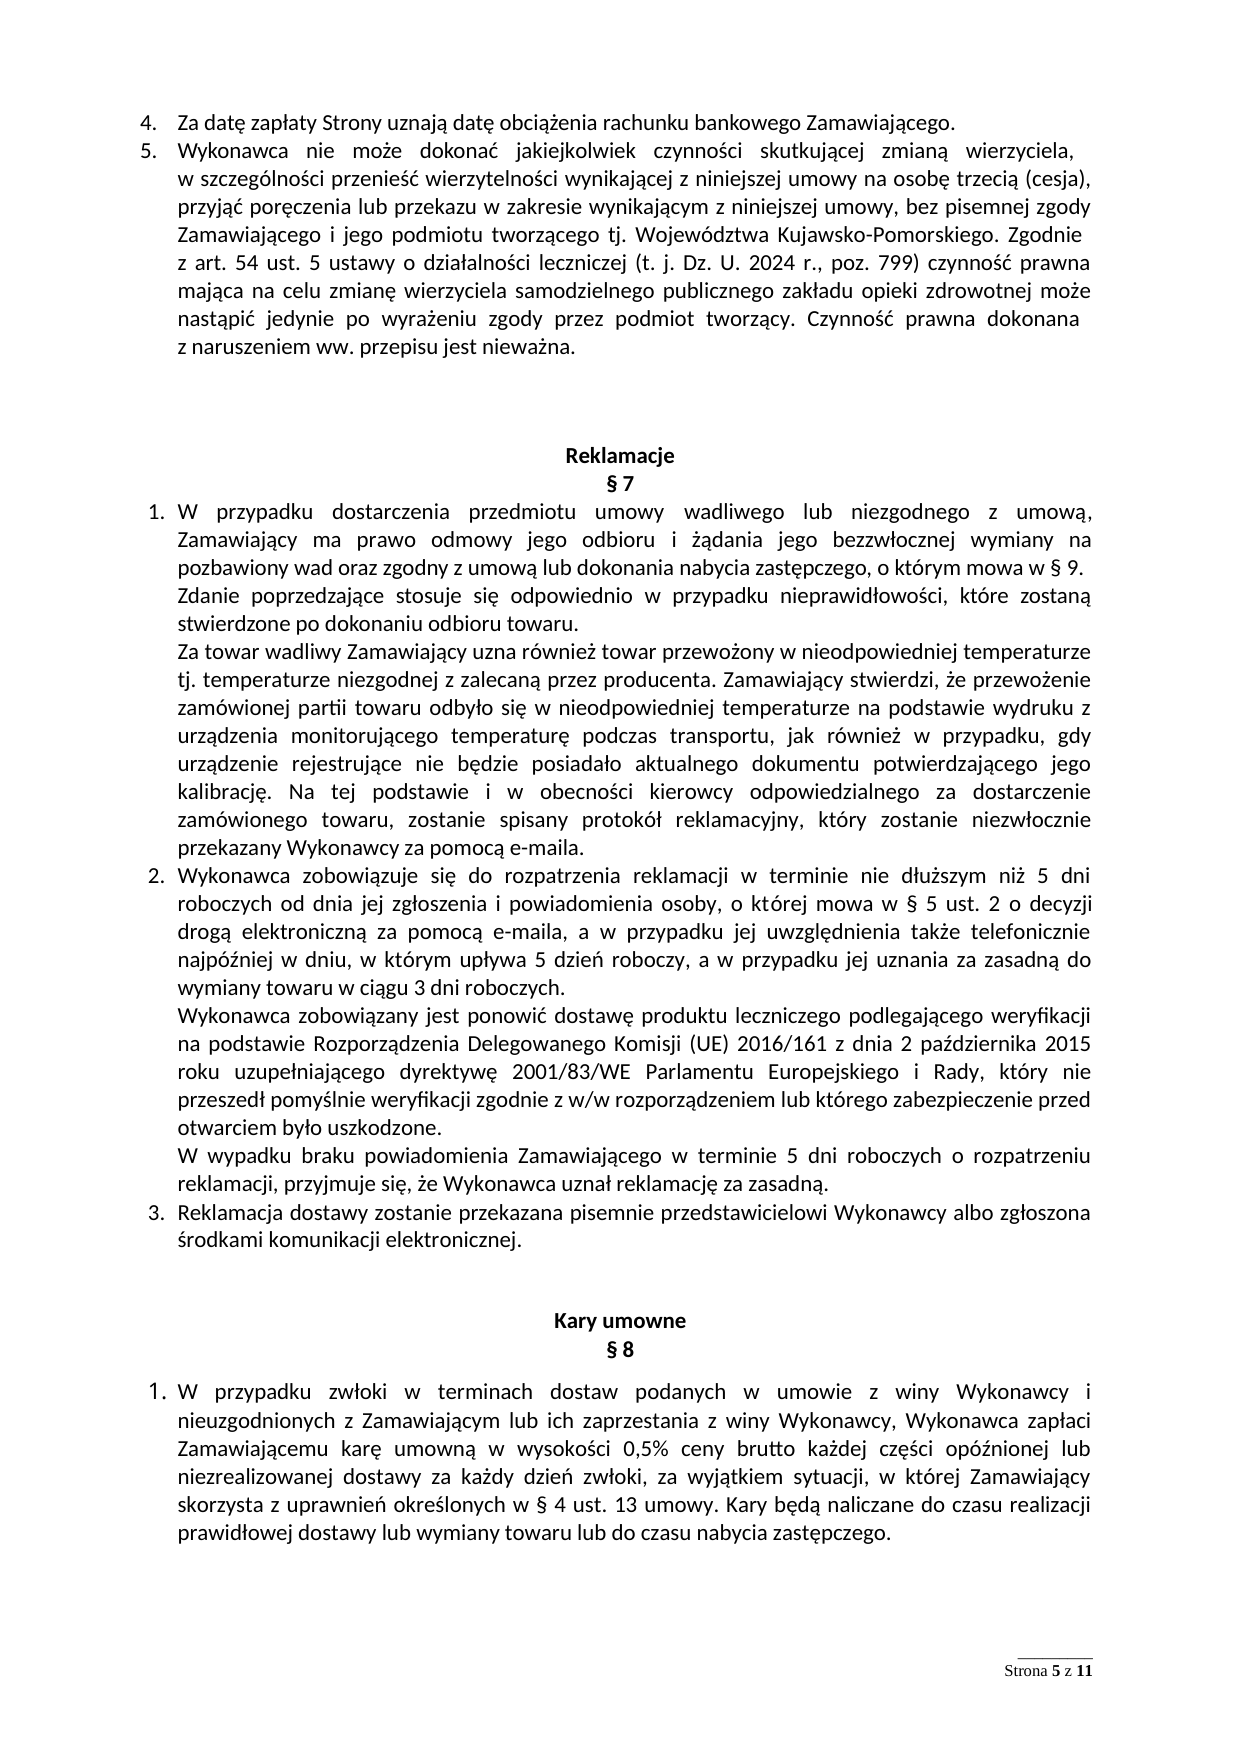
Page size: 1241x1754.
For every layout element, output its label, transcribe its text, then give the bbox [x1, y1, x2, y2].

list W przypadku dostarczenia przedmiotu umowy wadliwego lub niezgodnego z umową, Zamawiający ma prawo odmowy jego odbioru i żądania jego bezzwłocznej wymiany na pozbawiony wad oraz zgodny z umową lub dokonania nabycia zastępczego, o którym mowa w § 9. [148, 497, 1092, 581]
list Wykonawca zobowiązany jest ponowić dostawę produktu leczniczego podlegającego weryfikacji na podstawie Rozporządzenia Delegowanego Komisji (UE) 2016/161 z dnia 2 października 2015 roku uzupełniającego dyrektywę 2001/83/WE Parlamentu Europejskiego i Rady, który nie przeszedł pomyślnie weryfikacji zgodnie z w/w rozporządzeniem lub którego zabezpieczenie przed otwarciem było uszkodzone. [177, 1001, 1092, 1142]
list W przypadku zwłoki w terminach dostaw podanych w umowie z winy Wykonawcy i nieuzgodnionych z Zamawiającym lub ich zaprzestania z winy Wykonawcy, Wykonawca zapłaci Zamawiającemu karę umowną w wysokości 0,5% ceny brutto każdej części opóźnionej lub niezrealizowanej dostawy za każdy dzień zwłoki, za wyjątkiem sytuacji, w której Zamawiający skorzysta z uprawnień określonych w § 4 ust. 13 umowy. Kary będą naliczane do czasu realizacji prawidłowej dostawy lub wymiany towaru lub do czasu nabycia zastępczego. [148, 1375, 1092, 1547]
list Wykonawca zobowiązuje się do rozpatrzenia reklamacji w terminie nie dłuższym niż 5 dni roboczych od dnia jej zgłoszenia i powiadomienia osoby, o której mowa w § 5 ust. 2 o decyzji drogą elektroniczną za pomocą e-maila, a w przypadku jej uwzględnienia także telefonicznie najpóźniej w dniu, w którym upływa 5 dzień roboczy, a w przypadku jej uznania za zasadną do wymiany towaru w ciągu 3 dni roboczych. [148, 861, 1092, 1001]
list Za towar wadliwy Zamawiający uzna również towar przewożony w nieodpowiedniej temperaturze tj. temperaturze niezgodnej z zalecaną przez producenta. Zamawiający stwierdzi, że przewożenie zamówionej partii towaru odbyło się w nieodpowiedniej temperaturze na podstawie wydruku z urządzenia monitorującego temperaturę podczas transportu, jak również w przypadku, gdy urządzenie rejestrujące nie będzie posiadało aktualnego dokumentu potwierdzającego jego kalibrację. Na tej podstawie i w obecności kierowcy odpowiedzialnego za dostarczenie zamówionego towaru, zostanie spisany protokół reklamacyjny, który zostanie niezwłocznie przekazany Wykonawcy za pomocą e-maila. [177, 637, 1092, 861]
list Wykonawca nie może dokonać jakiejkolwiek czynności skutkującej zmianą wierzyciela, w szczególności przenieść wierzytelności wynikającej z niniejszej umowy na osobę trzecią (cesja), przyjąć poręczenia lub przekazu w zakresie wynikającym z niniejszej umowy, bez pisemnej zgody Zamawiającego i jego podmiotu tworzącego tj. Województwa Kujawsko-Pomorskiego. Zgodnie z art. 54 ust. 5 ustawy o działalności leczniczej (t. j. Dz. U. 2024 r., poz. 799) czynność prawna mająca na celu zmianę wierzyciela samodzielnego publicznego zakładu opieki zdrowotnej może nastąpić jedynie po wyrażeniu zgody przez podmiot tworzący. Czynność prawna dokonana z naruszeniem ww. przepisu jest nieważna. [140, 136, 1092, 360]
list W wypadku braku powiadomienia Zamawiającego w terminie 5 dni roboczych o rozpatrzeniu reklamacji, przyjmuje się, że Wykonawca uznał reklamację za zasadną. [177, 1142, 1092, 1198]
list Reklamacja dostawy zostanie przekazana pisemnie przedstawicielowi Wykonawcy albo zgłoszona środkami komunikacji elektronicznej. [148, 1198, 1092, 1254]
text § 7 [148, 469, 1092, 497]
text Kary umowne [148, 1307, 1092, 1335]
text Reklamacje [148, 441, 1092, 469]
text § 8 [148, 1335, 1092, 1363]
list Za datę zapłaty Strony uznają datę obciążenia rachunku bankowego Zamawiającego. [140, 108, 1092, 136]
list Zdanie poprzedzające stosuje się odpowiednio w przypadku nieprawidłowości, które zostaną stwierdzone po dokonaniu odbioru towaru. [177, 581, 1092, 637]
